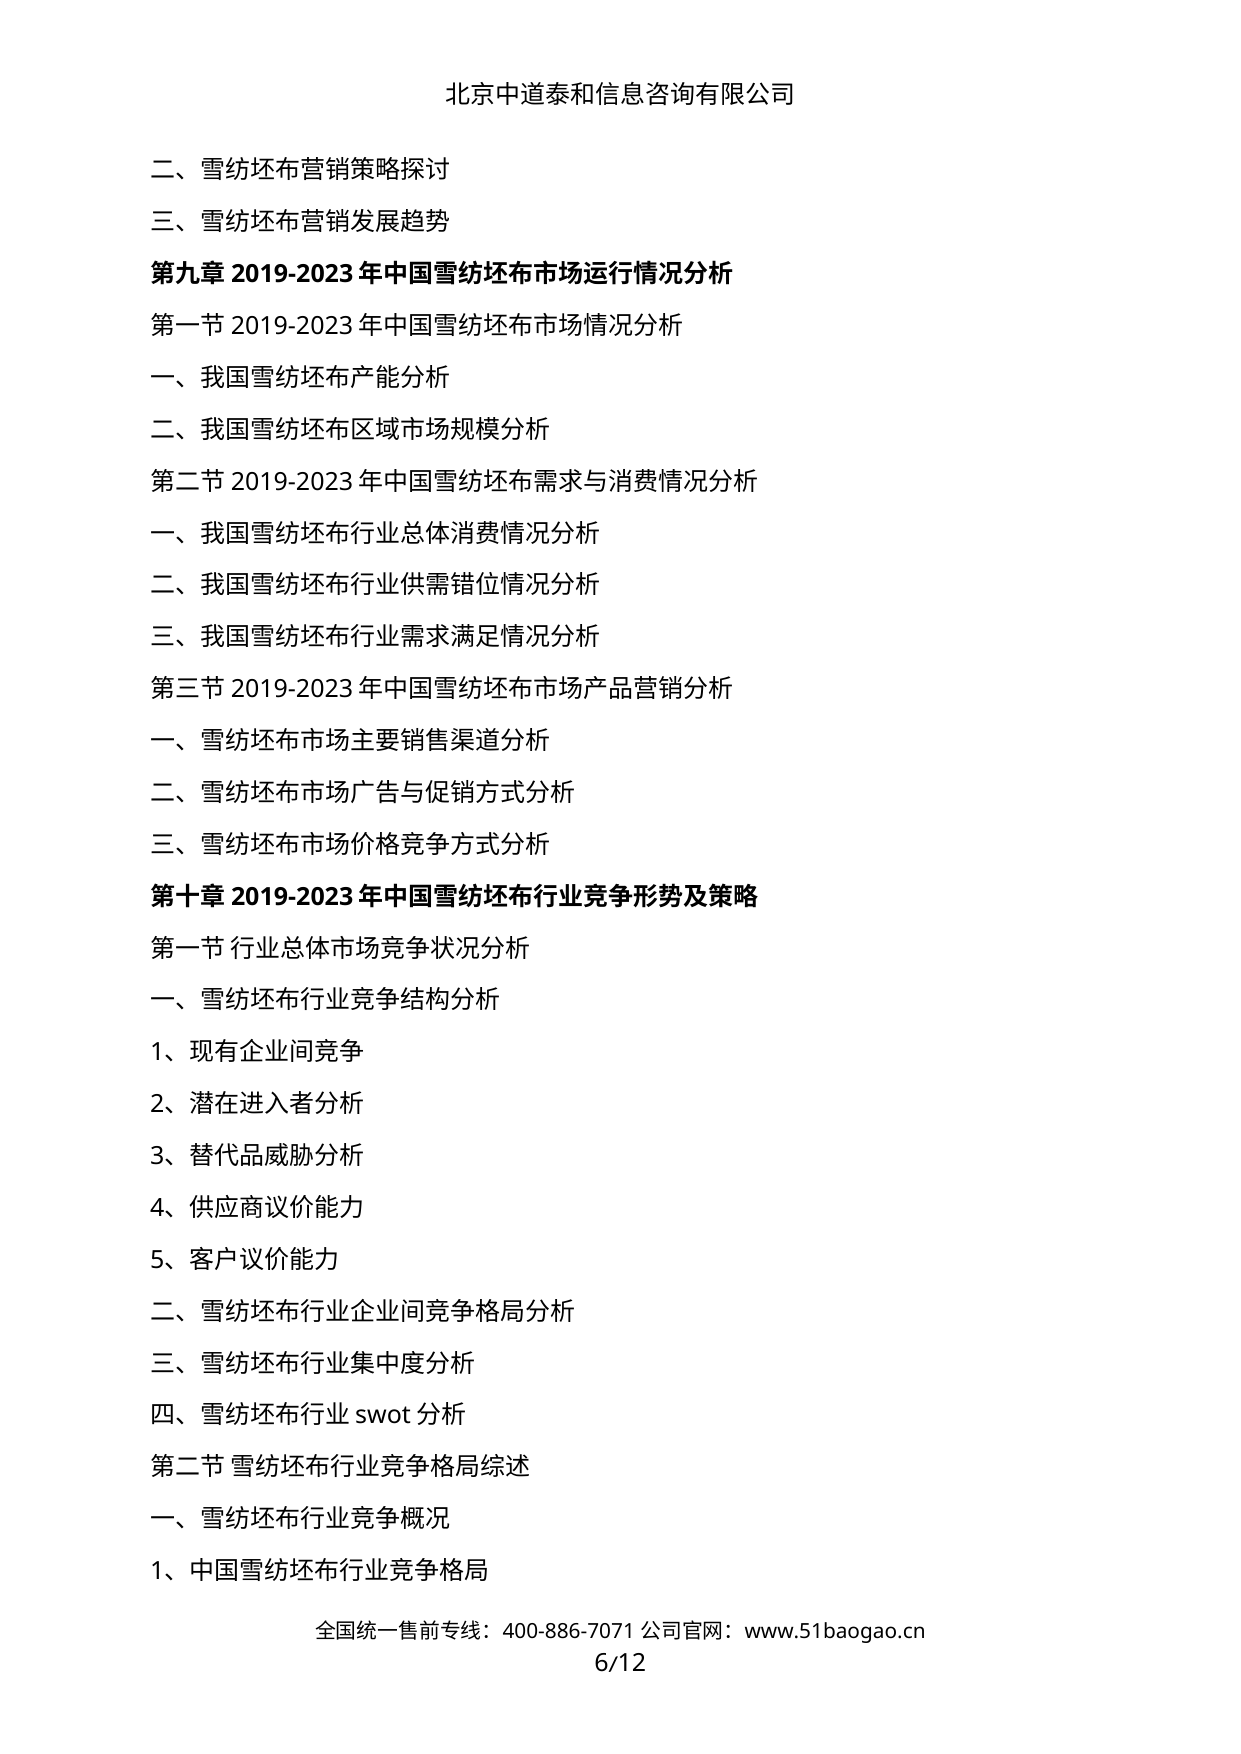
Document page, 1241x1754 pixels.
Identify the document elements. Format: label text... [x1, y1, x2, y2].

text 第二节 2019-2023年中国雪纺坯布需求与消费情况分析 [150, 461, 1090, 497]
text 三、雪纺坯布市场价格竞争方式分析 [150, 824, 1090, 861]
text 5、客户议价能力 [150, 1239, 1090, 1276]
text 二、雪纺坯布市场广告与促销方式分析 [150, 772, 1090, 809]
text 4、供应商议价能力 [150, 1187, 1090, 1224]
text 第三节 2019-2023年中国雪纺坯布市场产品营销分析 [150, 669, 1090, 705]
text 一、雪纺坯布市场主要销售渠道分析 [150, 721, 1090, 757]
text 一、我国雪纺坯布行业总体消费情况分析 [150, 513, 1090, 549]
text 二、我国雪纺坯布区域市场规模分析 [150, 409, 1090, 446]
text 一、我国雪纺坯布产能分析 [150, 357, 1090, 394]
text 第一节 2019-2023年中国雪纺坯布市场情况分析 [150, 306, 1090, 342]
text 三、我国雪纺坯布行业需求满足情况分析 [150, 617, 1090, 653]
text 三、雪纺坯布营销发展趋势 [150, 202, 1090, 238]
text 第一节 行业总体市场竞争状况分析 [150, 928, 1090, 964]
text 3、替代品威胁分析 [150, 1136, 1090, 1172]
text 二、我国雪纺坯布行业供需错位情况分析 [150, 565, 1090, 601]
text 1、中国雪纺坯布行业竞争格局 [150, 1551, 1090, 1587]
text 一、雪纺坯布行业竞争概况 [150, 1499, 1090, 1535]
text 一、雪纺坯布行业竞争结构分析 [150, 980, 1090, 1016]
text 四、雪纺坯布行业swot分析 [150, 1395, 1090, 1431]
text 二、雪纺坯布营销策略探讨 [150, 150, 1090, 186]
text 第九章 2019-2023年中国雪纺坯布市场运行情况分析 [150, 254, 1090, 290]
text 二、雪纺坯布行业企业间竞争格局分析 [150, 1291, 1090, 1327]
text 1、现有企业间竞争 [150, 1032, 1090, 1068]
text 三、雪纺坯布行业集中度分析 [150, 1343, 1090, 1379]
text 2、潜在进入者分析 [150, 1084, 1090, 1120]
text 第二节 雪纺坯布行业竞争格局综述 [150, 1447, 1090, 1483]
text 第十章 2019-2023年中国雪纺坯布行业竞争形势及策略 [150, 876, 1090, 912]
